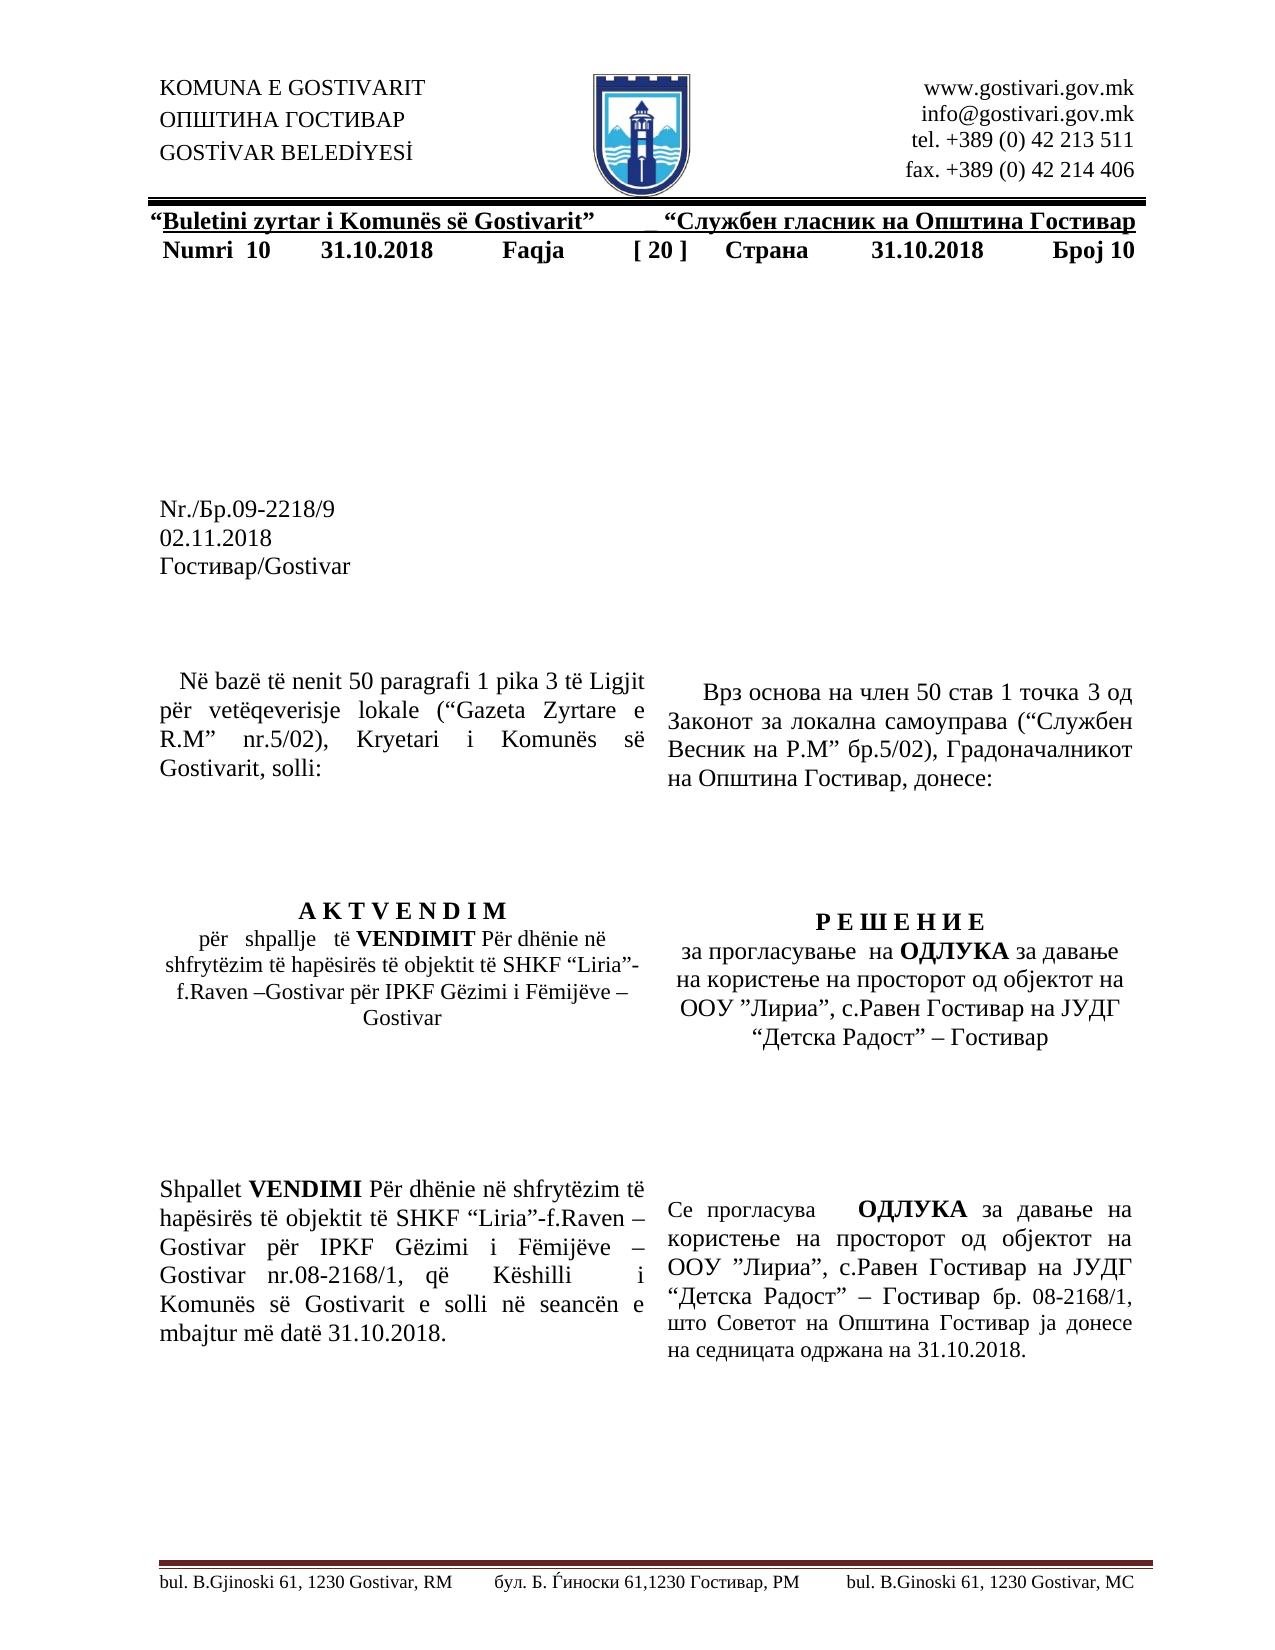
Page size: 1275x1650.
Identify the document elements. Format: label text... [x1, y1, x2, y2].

picture [592, 73, 691, 196]
table_header Врз основа на член 50 став 1 точка 3 од Законот за локална самоуправа (“Службен Весник на Р.М” бр.5/02), Градоначалникот на Општина Гостивар, донесе: Р Е Ш Е Н И Е за прогласување на ОДЛУКА за давање на користење на просторот од објектот на ООУ ”Лириа”, с.Равен Гостивар на ЈУДГ “Детска Радост” – Гостивар Се прогласува ОДЛУКА за давање на користење на просторот од објектот на ООУ ”Лириа”, с.Равен Гостивар на ЈУДГ “Детска Радост” – Гостивар бр. 08-2168/1, што Советот на Општина Гостивар ja донесе на седницата одржана на 31.10.2018. [656, 494, 1144, 1511]
table_header Nr./Бр.09-2218/9 02.11.2018 Гостивар/Gostivar Në bazë të nenit 50 paragrafi 1 pika 3 të Ligjit për vetëqeverisje lokale (“Gazeta Zyrtare e R.M” nr.5/02), Kryetari i Komunës së Gostivarit, solli: A K T V E N D I M për shpallje të VENDIMIT Për dhënie në shfrytëzim të hapësirës të objektit të SHKF “Liria”-f.Raven –Gostivar për IPKF Gëzimi i Fëmijëve – Gostivar Shpallet VENDIMI Për dhënie në shfrytëzim të hapësirës të objektit të SHKF “Liria”-f.Raven –Gostivar për IPKF Gëzimi i Fëmijëve – Gostivar nr.08-2168/1, që Këshilli i Komunës së Gostivarit e solli në seancën e mbajtur më datë 31.10.2018. [148, 494, 656, 1511]
